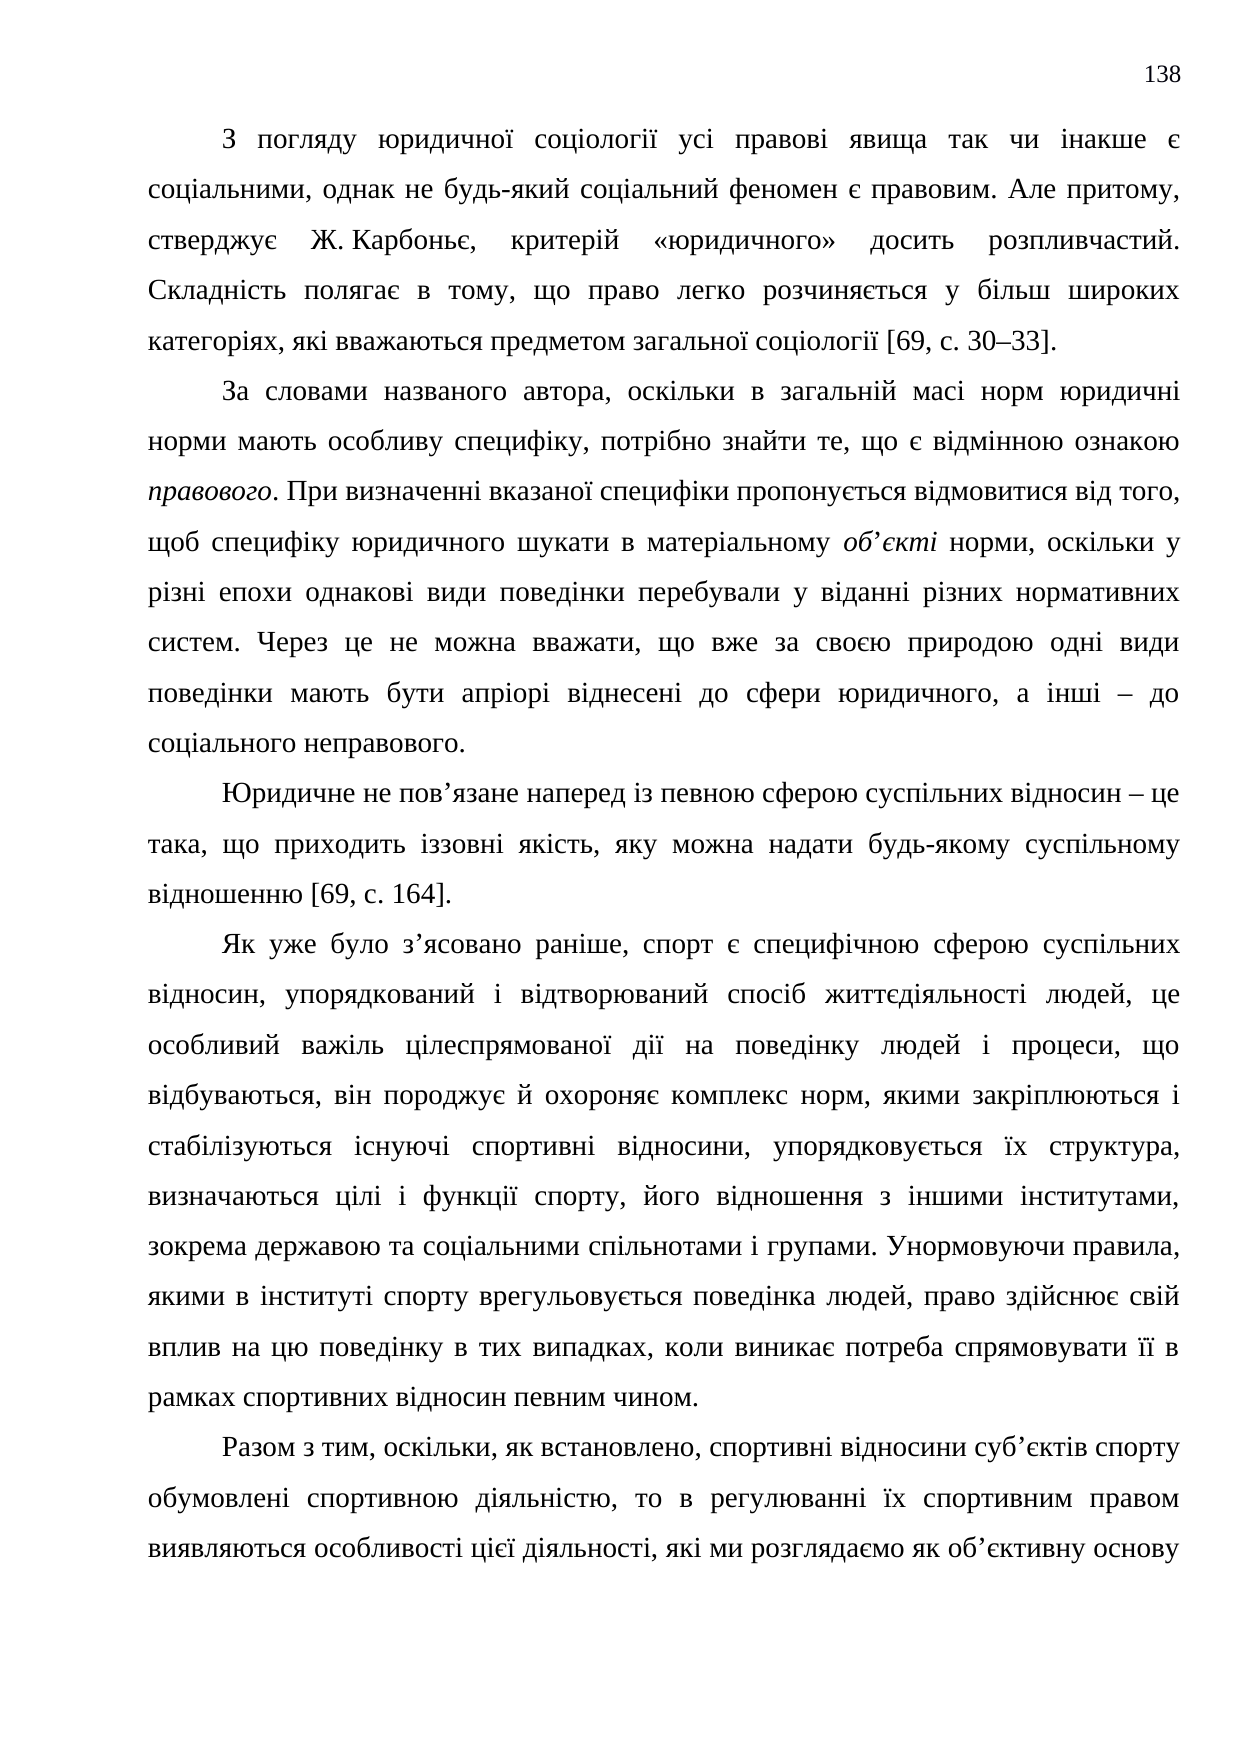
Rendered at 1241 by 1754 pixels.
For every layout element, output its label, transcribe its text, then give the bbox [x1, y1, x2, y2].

text Юридичне не пов’язане наперед із певною сферою суспільних відносин – це така, що приходить іззовні якість, яку можна надати будь-якому суспільному відношенню [69, с. 164]. [148, 775, 1181, 909]
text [148, 1429, 1181, 1564]
text Як уже було з’ясовано раніше, спорт є специфічною сферою суспільних відносин, упорядкований і відтворюваний спосіб життєдіяльності людей, це особливий важіль цілеспрямованої дії на поведінку людей і процеси, що відбуваються, він породжує й охороняє комплекс норм, якими закріплюються і стабілізуються існуючі спортивні відносини, упорядковується їх структура, визначаються цілі і функції спорту, його відношення з іншими інститутами, зокрема державою та соціальними спільнотами і групами. Унормовуючи правила, якими в інституті спорту врегульовується поведінка людей, право здійснює свій вплив на цю поведінку в тих випадках, коли виникає потреба спрямовувати її в рамках спортивних відносин певним чином. [148, 926, 1181, 1413]
text З погляду юридичної соціології усі правові явища так чи інакше є соціальними, однак не будь-який соціальний феномен є правовим. Але притому, стверджує Ж. Карбоньє, критерій «юридичного» досить розпливчастий. Складність полягає в тому, що право легко розчиняється у більш широких категоріях, які вважаються предметом загальної соціології [69, c. 30–33]. [148, 121, 1181, 356]
text За словами названого автора, оскільки в загальній масі норм юридичні норми мають особливу специфіку, потрібно знайти те, що є відмінною ознакою правового. При визначенні вказаної специфіки пропонується відмовитися від того, щоб специфіку юридичного шукати в матеріальному об’єкті норми, оскільки у різні епохи однакові види поведінки перебували у віданні різних нормативних систем. Через це не можна вважати, що вже за своєю природою одні види поведінки мають бути апріорі віднесені до сфери юридичного, а інші – до соціального неправового. [148, 373, 1181, 759]
